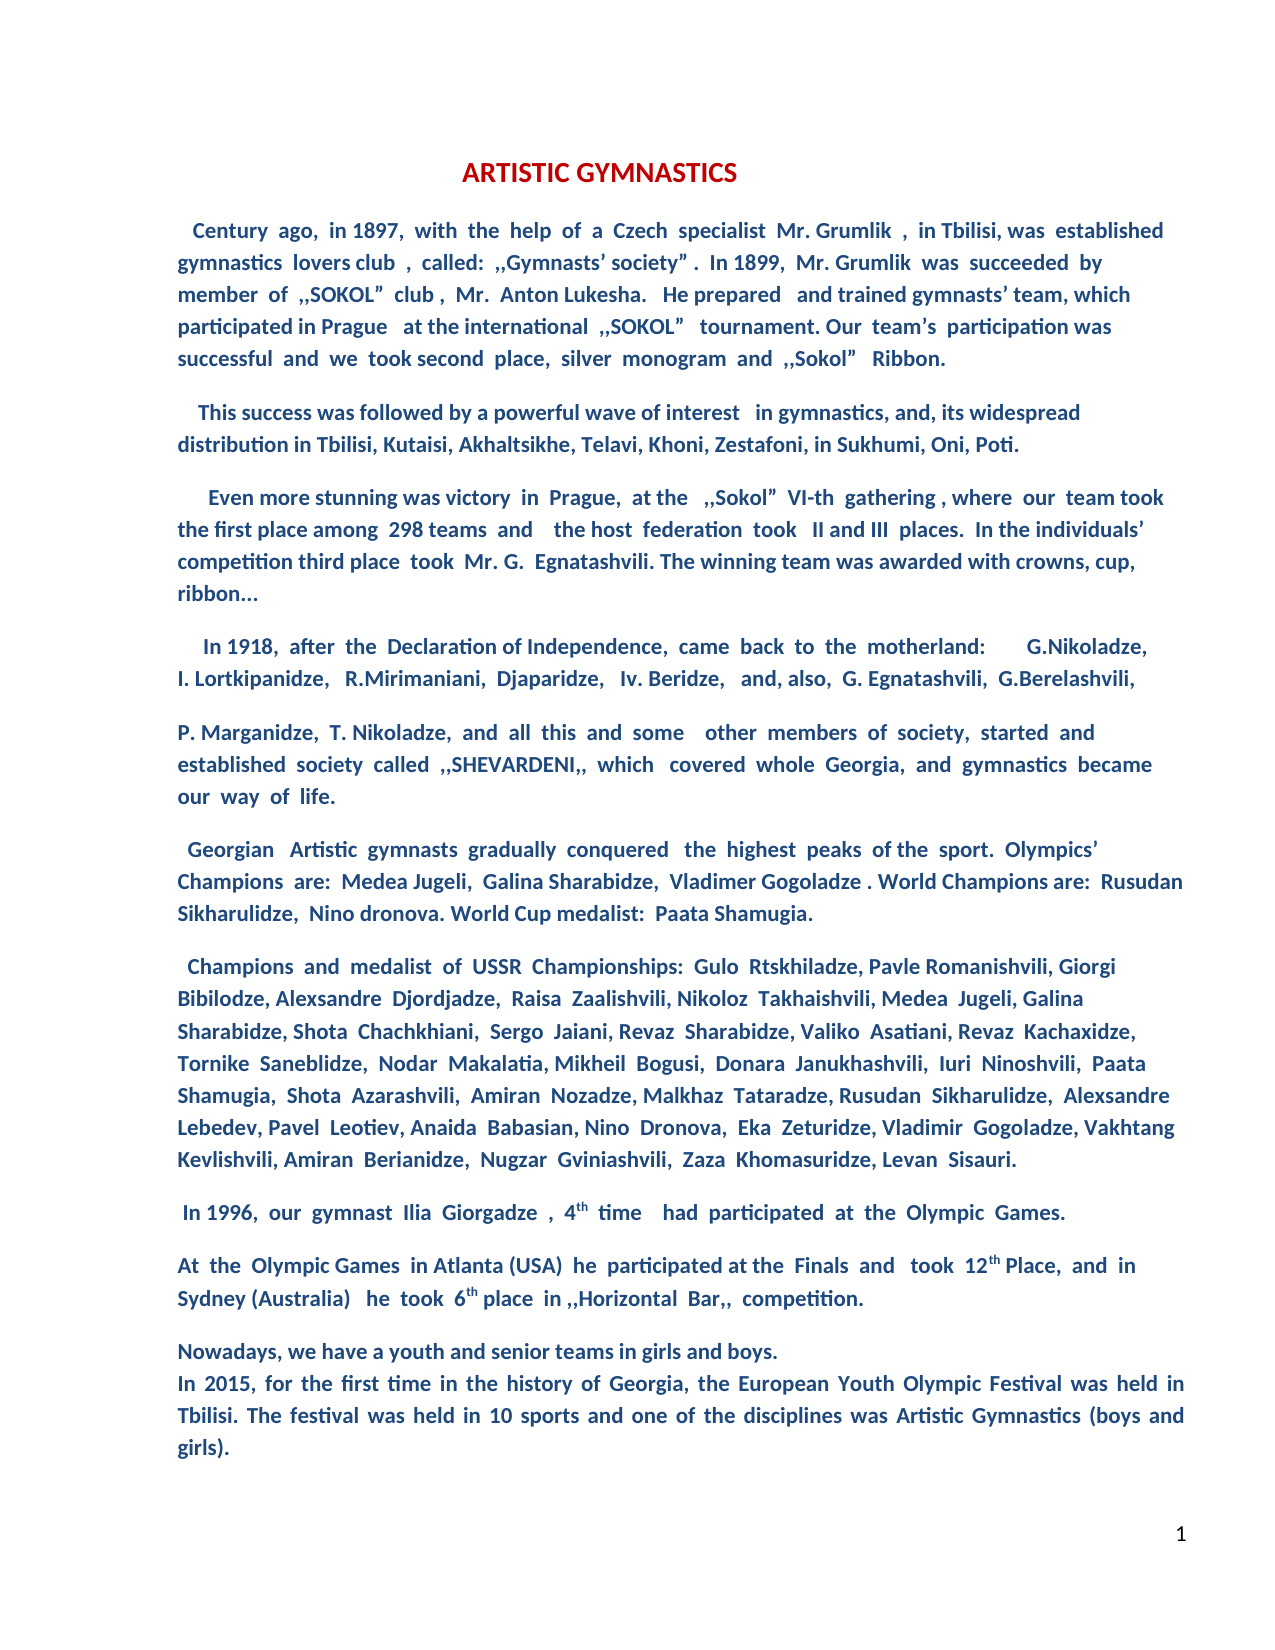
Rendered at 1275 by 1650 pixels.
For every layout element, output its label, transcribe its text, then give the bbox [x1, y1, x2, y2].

text ARTISTIC GYMNASTICS [177, 154, 1186, 190]
text In 2015, for the first time in the history of Georgia, the European Youth Olympic Festival was held in Tbilisi. The festival was held in 10 sports and one of the disciplines was Artistic Gymnastics (boys and girls). [177, 1369, 1186, 1461]
text This success was followed by a powerful wave of interest in gymnastics, and, its widespread distribution in Tbilisi, Kutaisi, Akhaltsikhe, Telavi, Khoni, Zestafoni, in Sukhumi, Oni, Poti. [177, 398, 1186, 458]
text At the Olympic Games in Atlanta (USA) he participated at the Finals and took 12th Place, and in Sydney (Australia) he took 6th place in ,,Horizontal Bar,, competition. [177, 1252, 1186, 1312]
text In 1918, after the Declaration of Independence, came back to the motherland: G.Nikoladze, I. Lortkipanidze, R.Mirimaniani, Djaparidze, Iv. Beridze, and, also, G. Egnatashvili, G.Berelashvili, [177, 632, 1186, 693]
text Champions and medalist of USSR Championships: Gulo Rtskhiladze, Pavle Romanishvili, Giorgi Bibilodze, Alexsandre Djordjadze, Raisa Zaalishvili, Nikoloz Takhaishvili, Medea Jugeli, Galina Sharabidze, Shota Chachkhiani, Sergo Jaiani, Revaz Sharabidze, Valiko Asatiani, Revaz Kachaxidze, Tornike Saneblidze, Nodar Makalatia, Mikheil Bogusi, Donara Janukhashvili, Iuri Ninoshvili, Paata Shamugia, Shota Azarashvili, Amiran Nozadze, Malkhaz Tataradze, Rusudan Sikharulidze, Alexsandre Lebedev, Pavel Leotiev, Anaida Babasian, Nino Dronova, Eka Zeturidze, Vladimir Gogoladze, Vakhtang Kevlishvili, Amiran Berianidze, Nugzar Gviniashvili, Zaza Khomasuridze, Levan Sisauri. [177, 952, 1186, 1173]
text Nowadays, we have a youth and senior teams in girls and boys. [177, 1337, 1186, 1365]
text In 1996, our gymnast Ilia Giorgadze , 4th time had participated at the Olympic Games. [177, 1198, 1186, 1227]
text Georgian Artistic gymnasts gradually conquered the highest peaks of the sport. Olympics’ Champions are: Medea Jugeli, Galina Sharabidze, Vladimer Gogoladze . World Champions are: Rusudan Sikharulidze, Nino dronova. World Cup medalist: Paata Shamugia. [177, 835, 1186, 927]
text Even more stunning was victory in Prague, at the ,,Sokol” VI-th gathering , where our team took the first place among 298 teams and the host federation took II and III places. In the individuals’ competition third place took Mr. G. Egnatashvili. The winning team was awarded with crowns, cup, ribbon... [177, 483, 1186, 607]
text P. Marganidze, T. Nikoladze, and all this and some other members of society, started and established society called ,,SHEVARDENI,, which covered whole Georgia, and gymnastics became our way of life. [177, 718, 1186, 810]
text Century ago, in 1897, with the help of a Czech specialist Mr. Grumlik , in Tbilisi, was established gymnastics lovers club , called: ,,Gymnasts’ society” . In 1899, Mr. Grumlik was succeeded by member of ,,SOKOL” club , Mr. Anton Lukesha. He prepared and trained gymnasts’ team, which participated in Prague at the international ,,SOKOL” tournament. Our team’s participation was successful and we took second place, silver monogram and ,,Sokol” Ribbon. [177, 216, 1186, 373]
